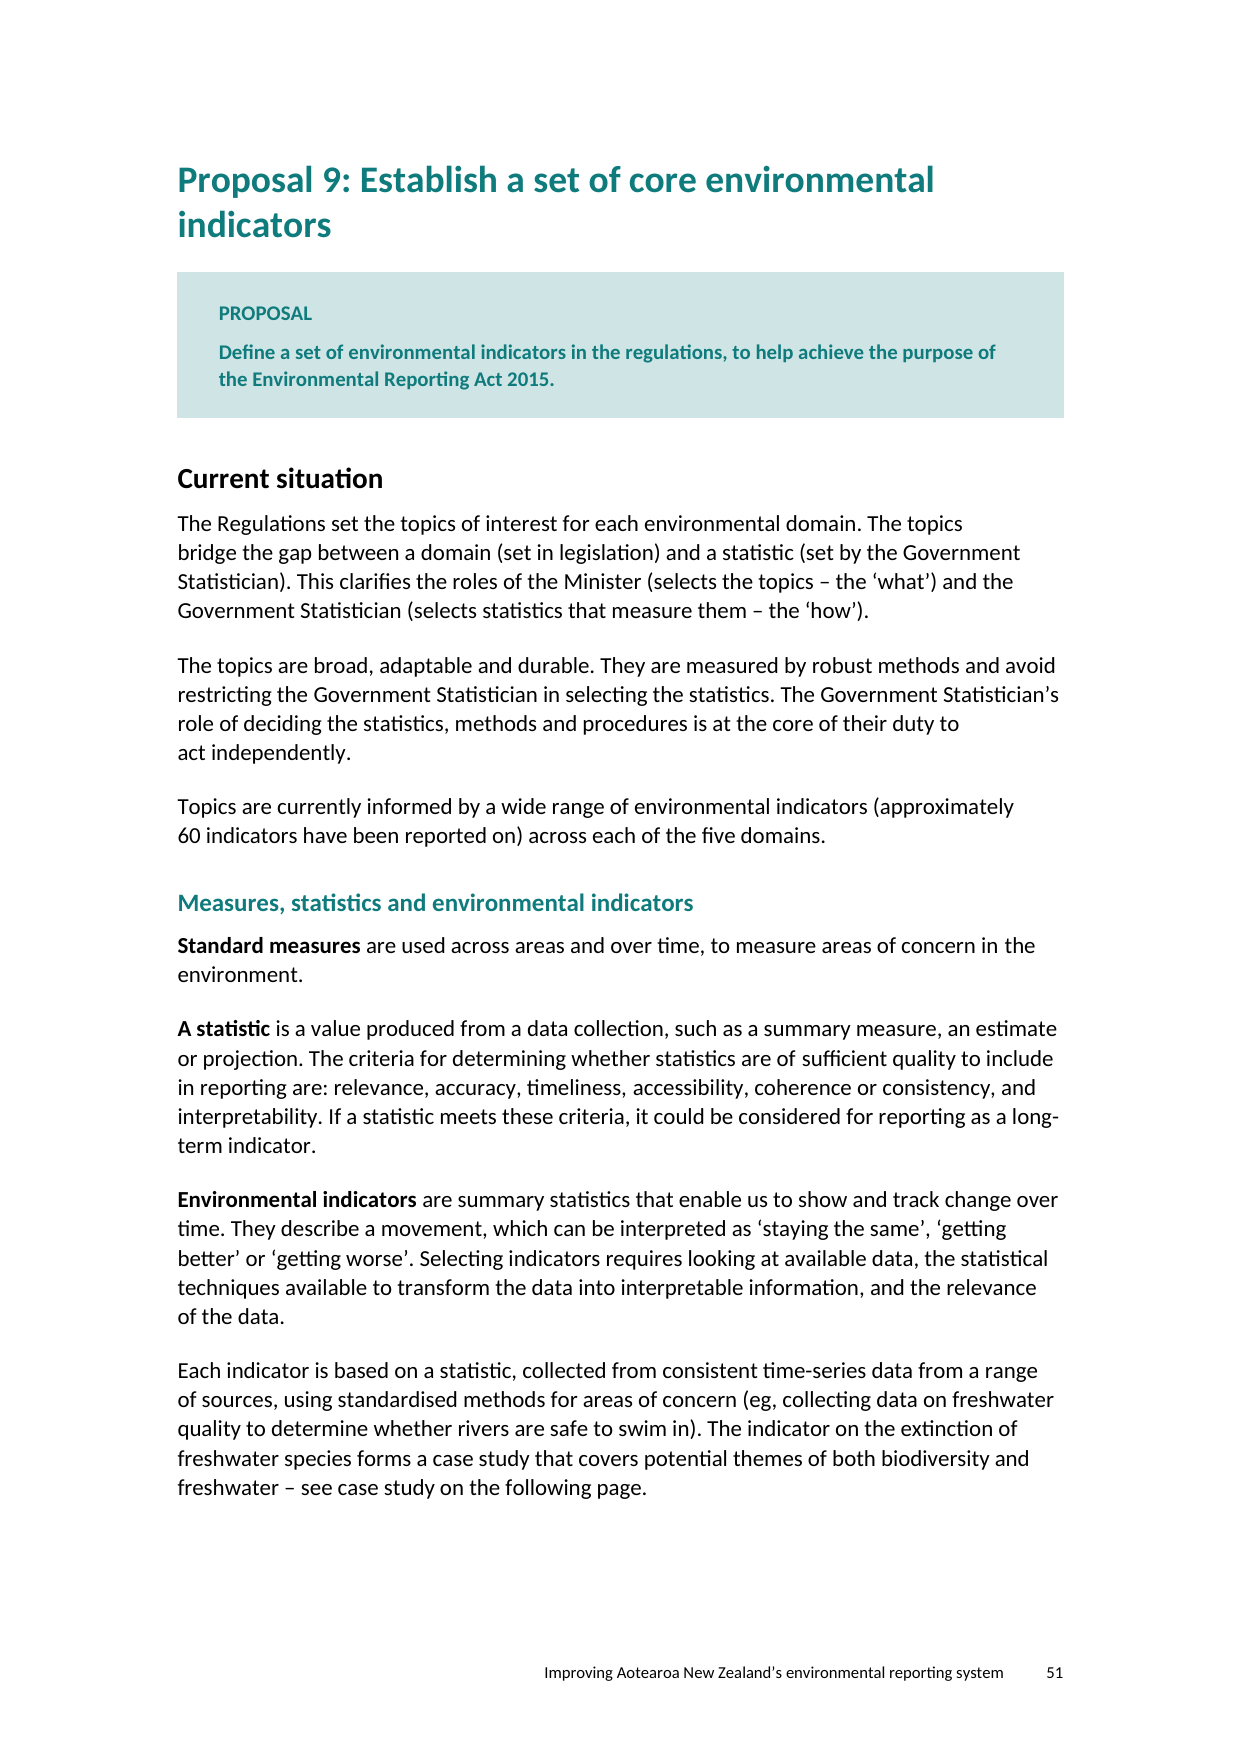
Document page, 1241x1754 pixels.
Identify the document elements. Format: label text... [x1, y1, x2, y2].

text The Regulations set the topics of interest for each environmental domain. The topics bridge the gap between a domain (set in legislation) and a statistic (set by the Government Statistician). This clarifies the roles of the Minister (selects the topics – the ‘what’) and the Government Statistician (selects statistics that measure them – the ‘how’). [177, 508, 1063, 624]
text A statistic is a value produced from a data collection, such as a summary measure, an estimate or projection. The criteria for determining whether statistics are of sufficient quality to include in reporting are: relevance, accuracy, timeliness, accessibility, coherence or consistency, and interpretability. If a statistic meets these criteria, it could be considered for reporting as a long-term indicator. [177, 1013, 1063, 1159]
text Topics are currently informed by a wide range of environmental indicators (approximately 60 indicators have been reported on) across each of the five domains. [177, 791, 1063, 849]
text Standard measures are used across areas and over time, to measure areas of concern in the environment. [177, 930, 1063, 988]
subtitle Proposal 9: Establish a set of core environmental indicators [177, 156, 1063, 247]
subtitle Measures, statistics and environmental indicators [177, 887, 1063, 918]
subtitle Current situation [177, 460, 1063, 495]
text Each indicator is based on a statistic, collected from consistent time-series data from a range of sources, using standardised methods for areas of concern (eg, collecting data on freshwater quality to determine whether rivers are safe to swim in). The indicator on the extinction of freshwater species forms a case study that covers potential themes of both biodiversity and freshwater – see case study on the following page. [177, 1355, 1063, 1501]
text The topics are broad, adaptable and durable. They are measured by robust methods and avoid restricting the Government Statistician in selecting the statistics. The Government Statistician’s role of deciding the statistics, methods and procedures is at the core of their duty to act independently. [177, 649, 1063, 766]
text Environmental indicators are summary statistics that enable us to show and track change over time. They describe a movement, which can be interpreted as ‘staying the same’, ‘getting better’ or ‘getting worse’. Selecting indicators requires looking at available data, the statistical techniques available to transform the data into interpretable information, and the relevance of the data. [177, 1184, 1063, 1330]
table_header PROPOSAL Define a set of environmental indicators in the regulations, to help achieve the purpose of the Environmental Reporting Act 2015. [178, 273, 1063, 417]
